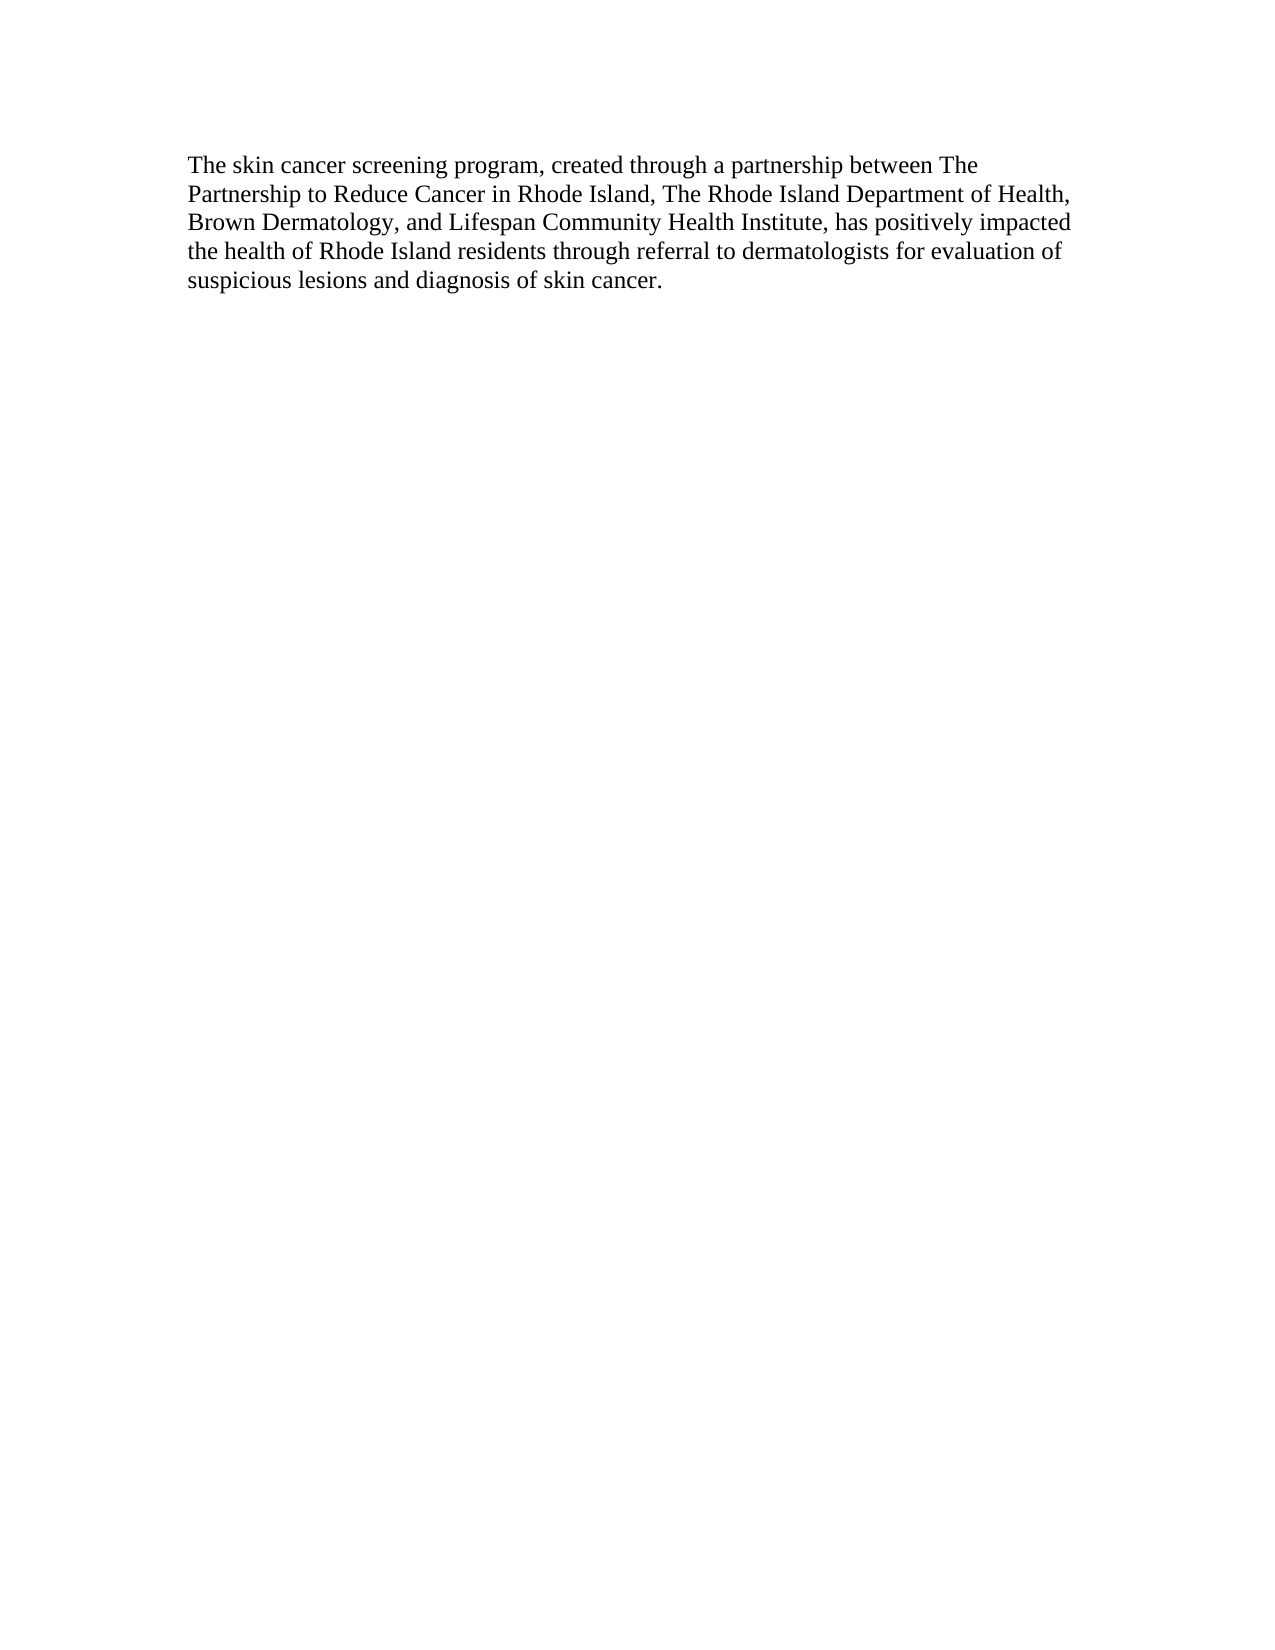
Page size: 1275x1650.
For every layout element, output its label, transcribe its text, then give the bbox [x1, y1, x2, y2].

text The skin cancer screening program, created through a partnership between The Partnership to Reduce Cancer in Rhode Island, The Rhode Island Department of Health, Brown Dermatology, and Lifespan Community Health Institute, has positively impacted the health of Rhode Island residents through referral to dermatologists for evaluation of suspicious lesions and diagnosis of skin cancer. [187, 150, 1087, 294]
